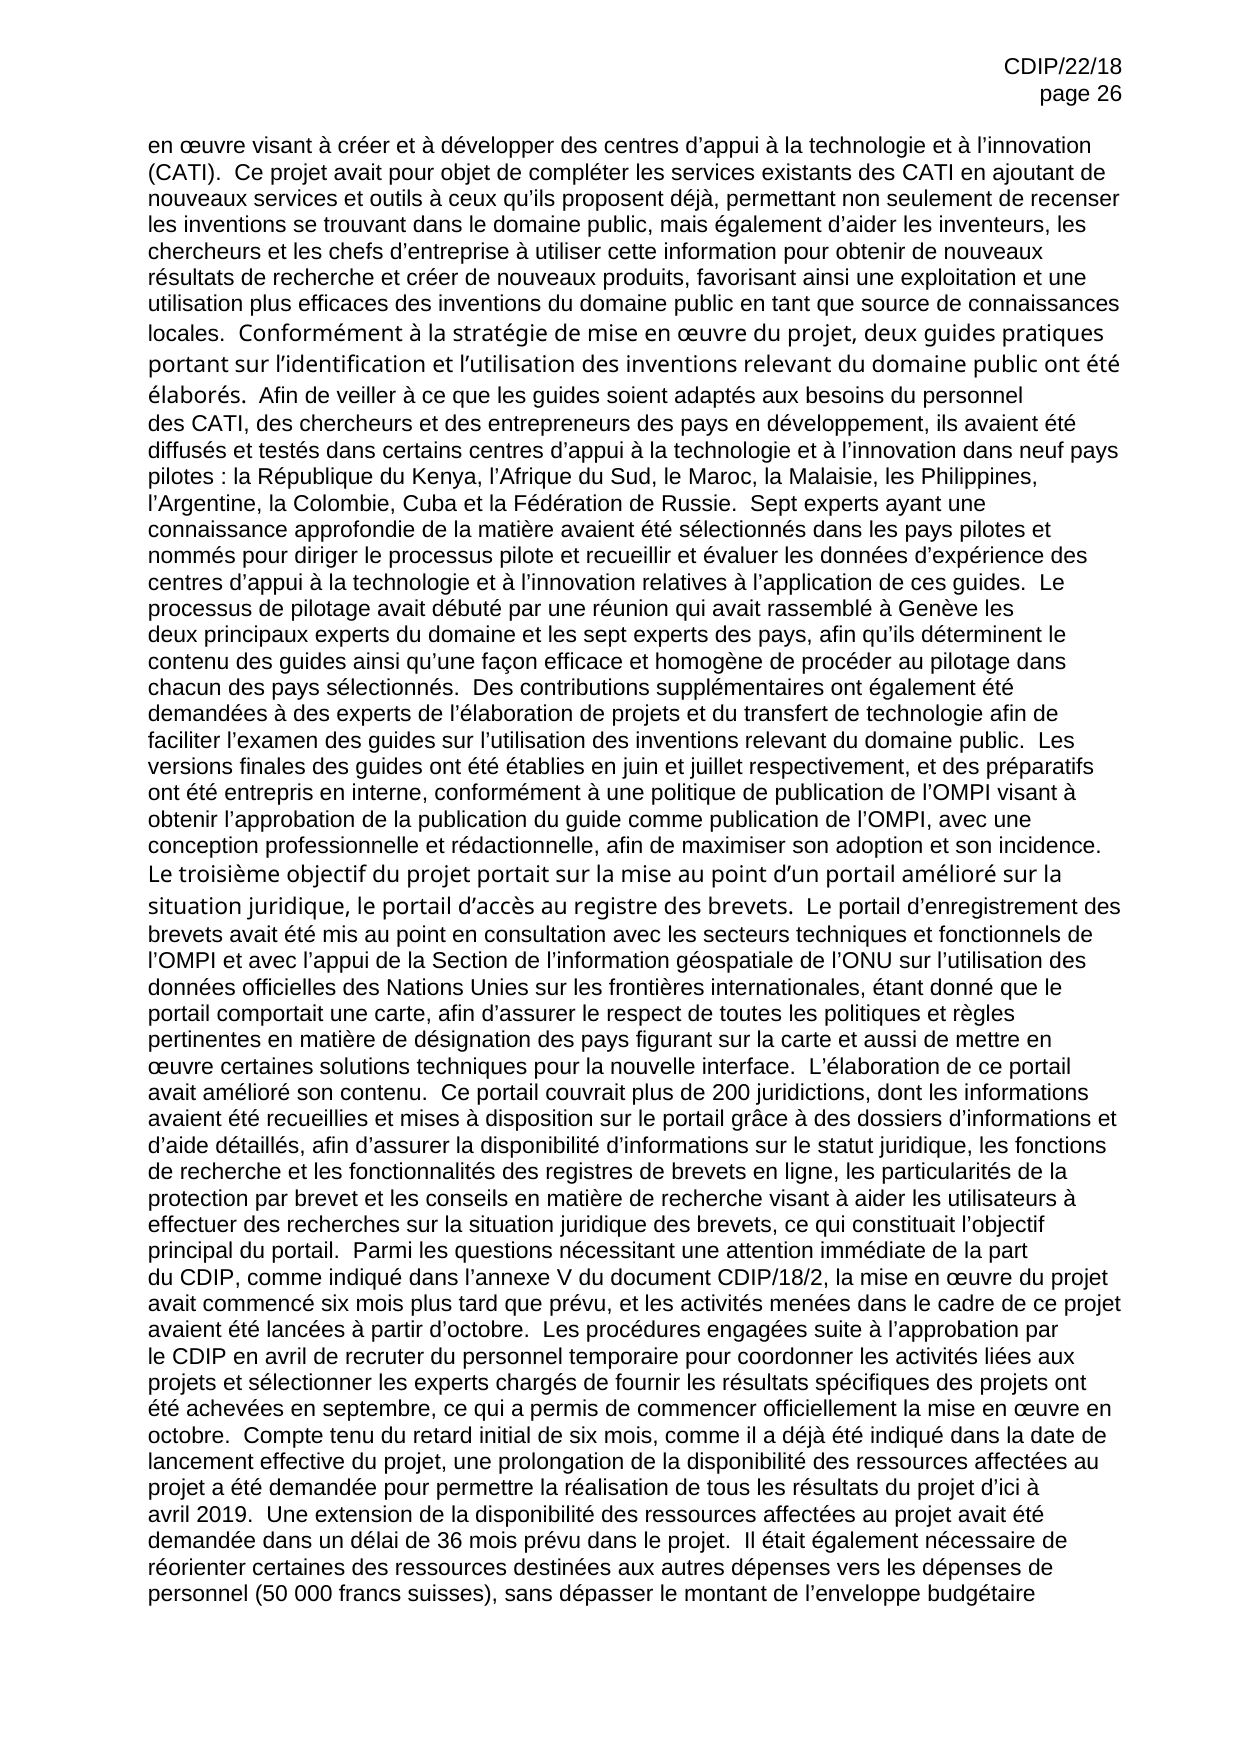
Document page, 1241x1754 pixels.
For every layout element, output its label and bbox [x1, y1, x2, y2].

text [148, 132, 1122, 1606]
